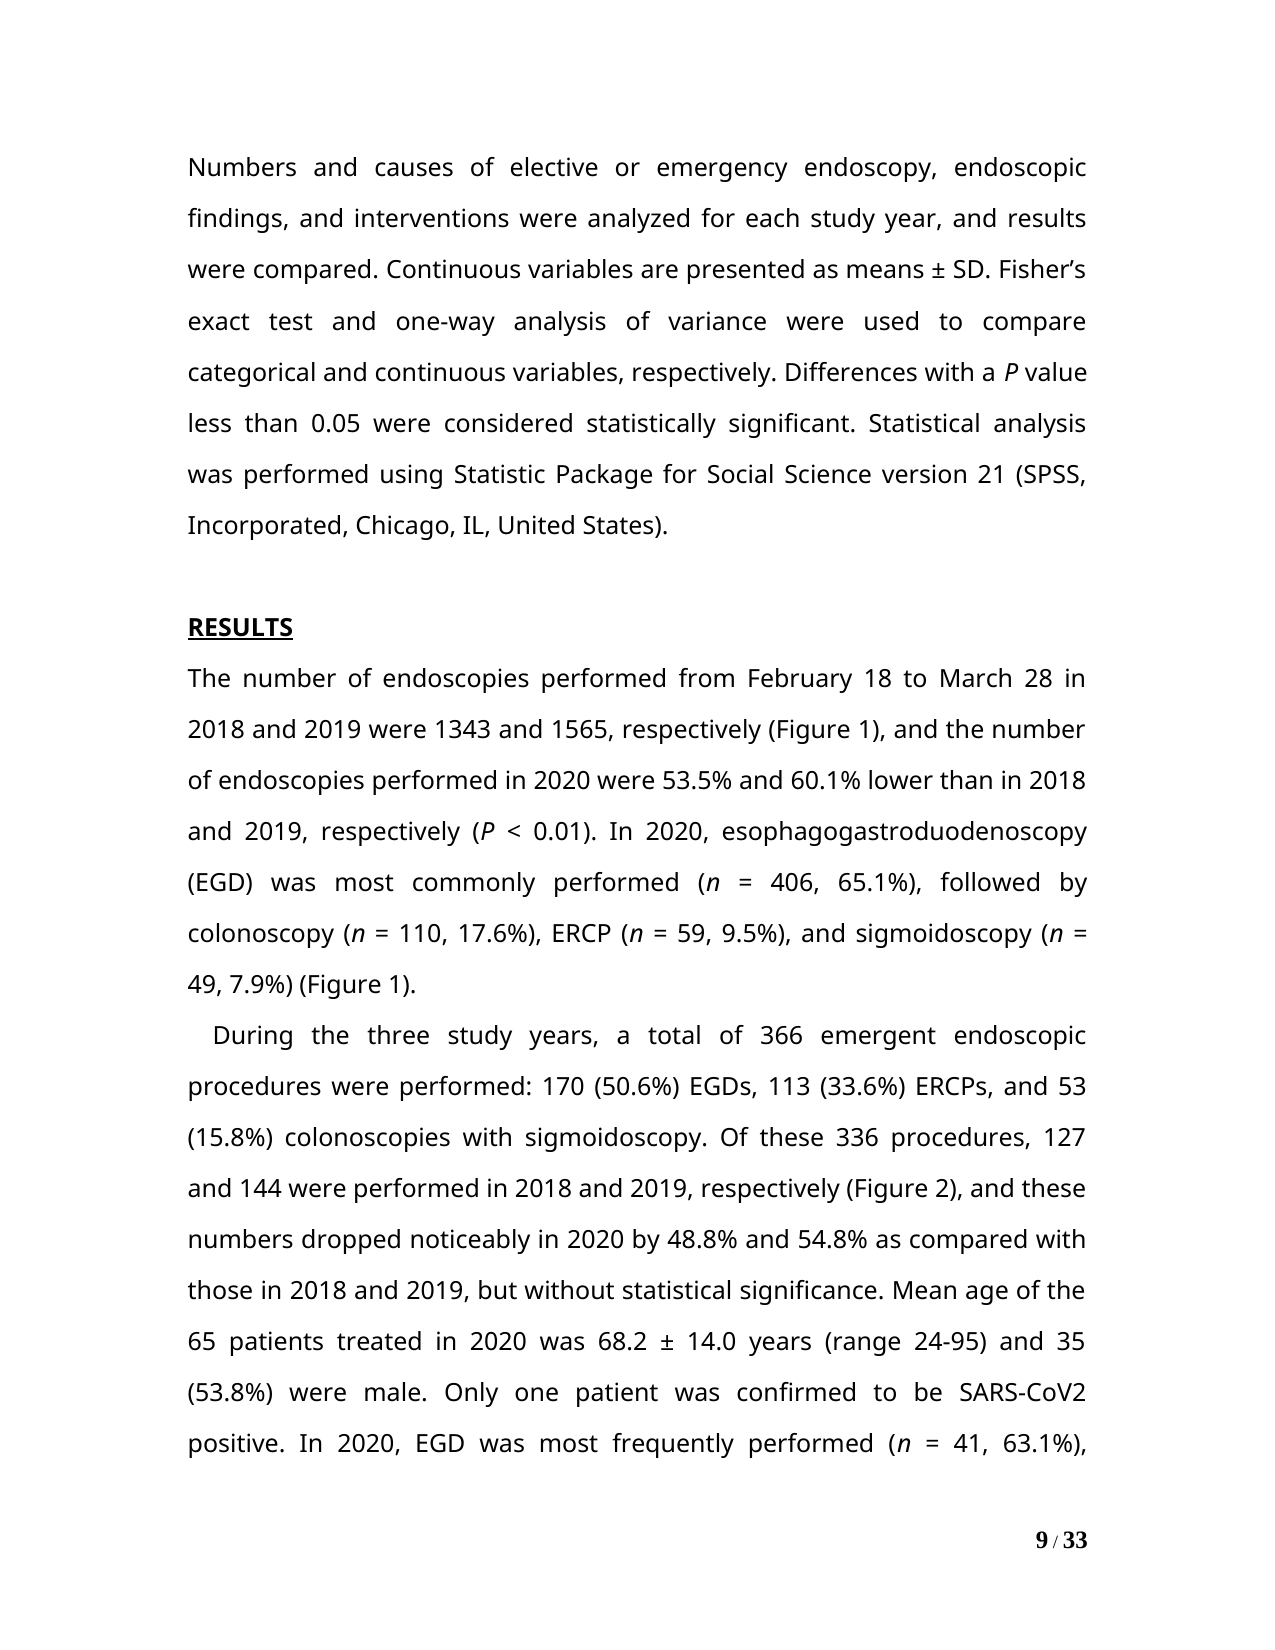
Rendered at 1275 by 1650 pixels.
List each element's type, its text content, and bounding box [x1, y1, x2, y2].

text The number of endoscopies performed from February 18 to March 28 in 2018 and 2019 were 1343 and 1565, respectively (Figure 1), and the number of endoscopies performed in 2020 were 53.5% and 60.1% lower than in 2018 and 2019, respectively (P < 0.01). In 2020, esophagogastroduodenoscopy (EGD) was most commonly performed (n = 406, 65.1%), followed by colonoscopy (n = 110, 17.6%), ERCP (n = 59, 9.5%), and sigmoidoscopy (n = 49, 7.9%) (Figure 1). [187, 660, 1087, 1001]
text Numbers and causes of elective or emergency endoscopy, endoscopic findings, and interventions were analyzed for each study year, and results were compared. Continuous variables are presented as means ± SD. Fisher’s exact test and one-way analysis of variance were used to compare categorical and continuous variables, respectively. Differences with a P value less than 0.05 were considered statistically significant. Statistical analysis was performed using Statistic Package for Social Science version 21 (SPSS, Incorporated, Chicago, IL, United States). [187, 150, 1087, 541]
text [187, 1018, 1087, 1460]
text RESULTS [187, 609, 1087, 643]
